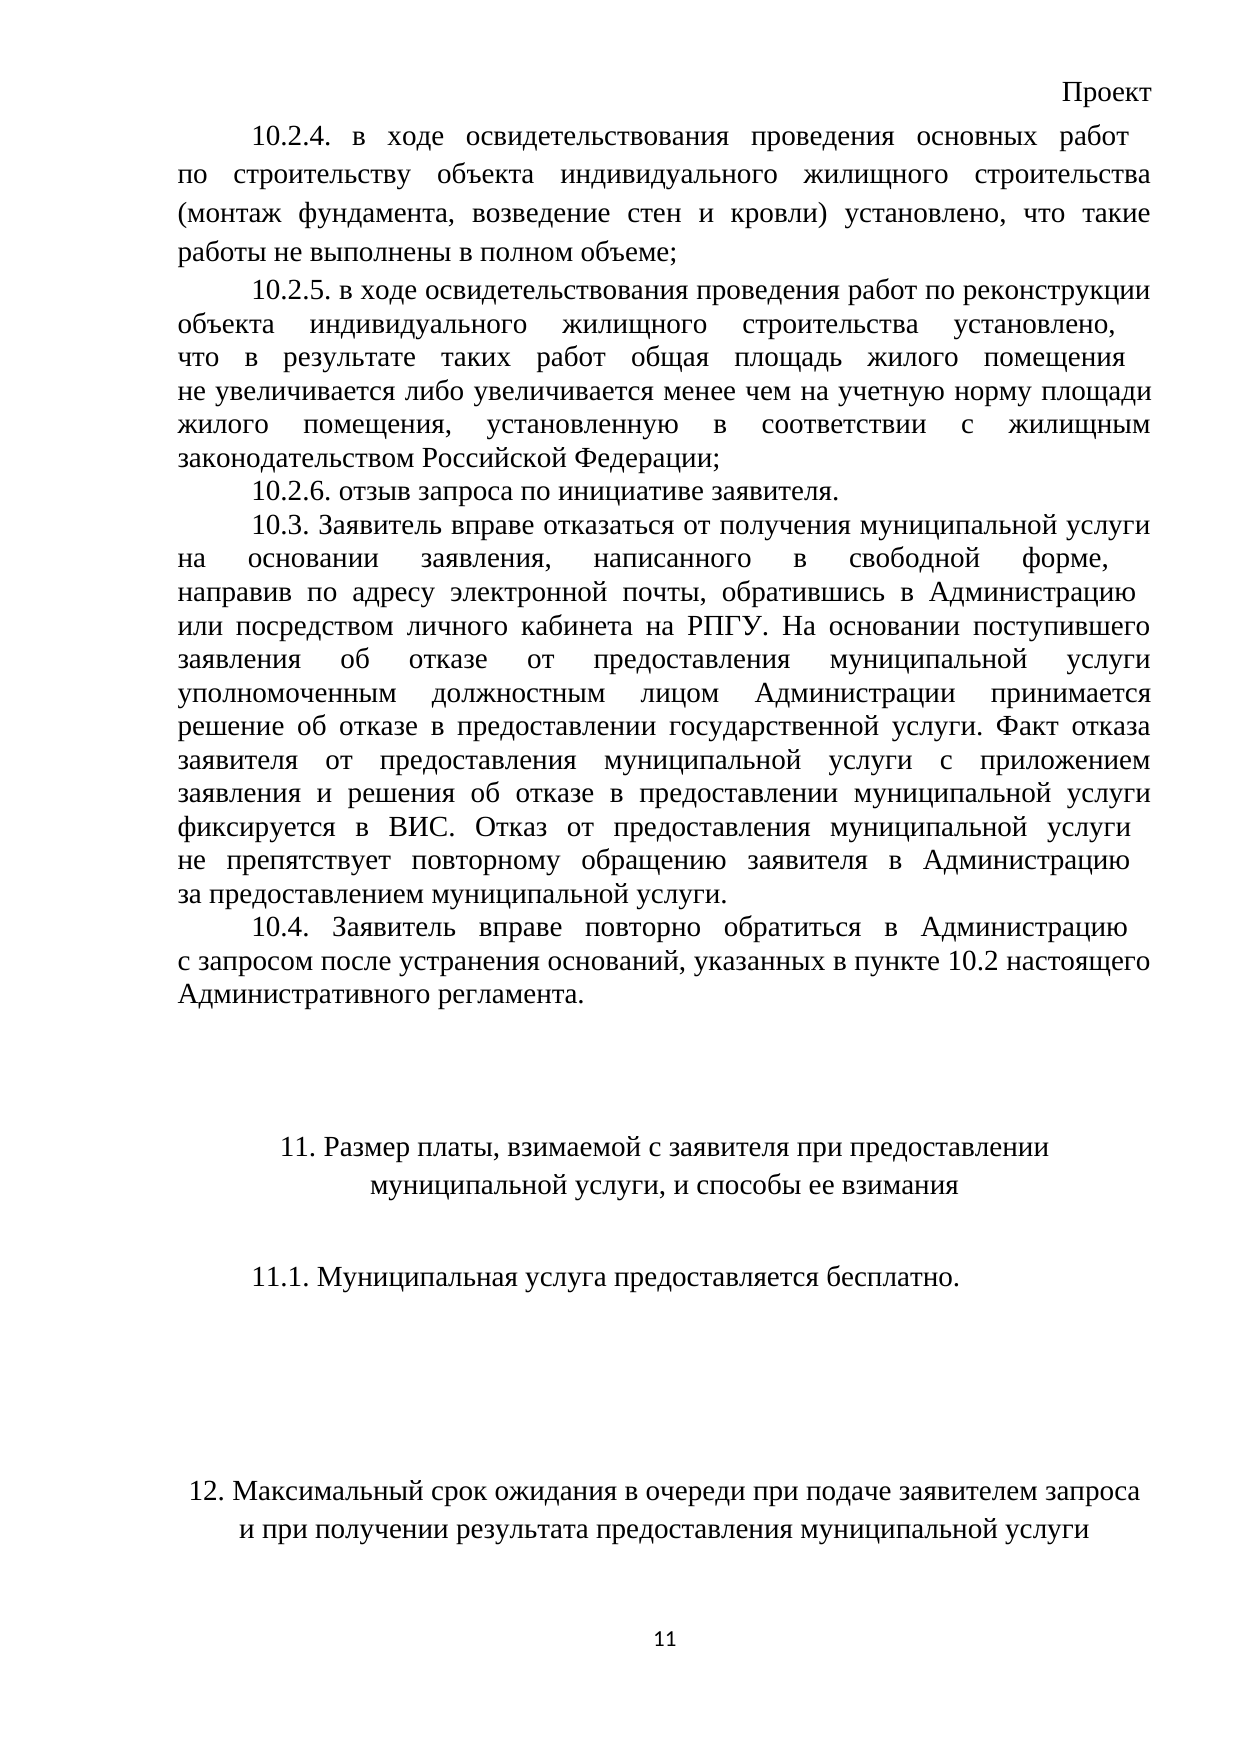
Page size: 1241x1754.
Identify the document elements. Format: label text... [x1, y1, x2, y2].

subtitle 12. Максимальный срок ожидания в очереди при подаче заявителем запроса и при получении результата предоставления муниципальной услуги [177, 1473, 1152, 1545]
list 10.2.6. отзыв запроса по инициативе заявителя. [177, 473, 1152, 507]
list 10.3. Заявитель вправе отказаться от получения муниципальной услуги на основании заявления, написанного в свободной форме, направив по адресу электронной почты, обратившись в Администрацию или посредством личного кабинета на РПГУ. На основании поступившего заявления об отказе от предоставления муниципальной услуги уполномоченным должностным лицом Администрации принимается решение об отказе в предоставлении государственной услуги. Факт отказа заявителя от предоставления муниципальной услуги с приложением заявления и решения об отказе в предоставлении муниципальной услуги фиксируется в ВИС. Отказ от предоставления муниципальной услуги не препятствует повторному обращению заявителя в Администрацию за предоставлением муниципальной услуги. [177, 507, 1152, 909]
list 10.2.4. в ходе освидетельствования проведения основных работ по строительству объекта индивидуального жилищного строительства (монтаж фундамента, возведение стен и кровли) установлено, что такие работы не выполнены в полном объеме; [177, 118, 1152, 267]
list 10.2.5. в ходе освидетельствования проведения работ по реконструкции объекта индивидуального жилищного строительства установлено, что в результате таких работ общая площадь жилого помещения не увеличивается либо увеличивается менее чем на учетную норму площади жилого помещения, установленную в соответствии с жилищным законодательством Российской Федерации; [177, 272, 1152, 473]
subtitle 11. Размер платы, взимаемой с заявителя при предоставлении муниципальной услуги, и способы ее взимания [177, 1129, 1152, 1201]
list 11.1. Муниципальная услуга предоставляется бесплатно. [177, 1259, 1152, 1293]
list 10.4. Заявитель вправе повторно обратиться в Администрацию с запросом после устранения оснований, указанных в пункте 10.2 настоящего Административного регламента. [177, 909, 1152, 1010]
